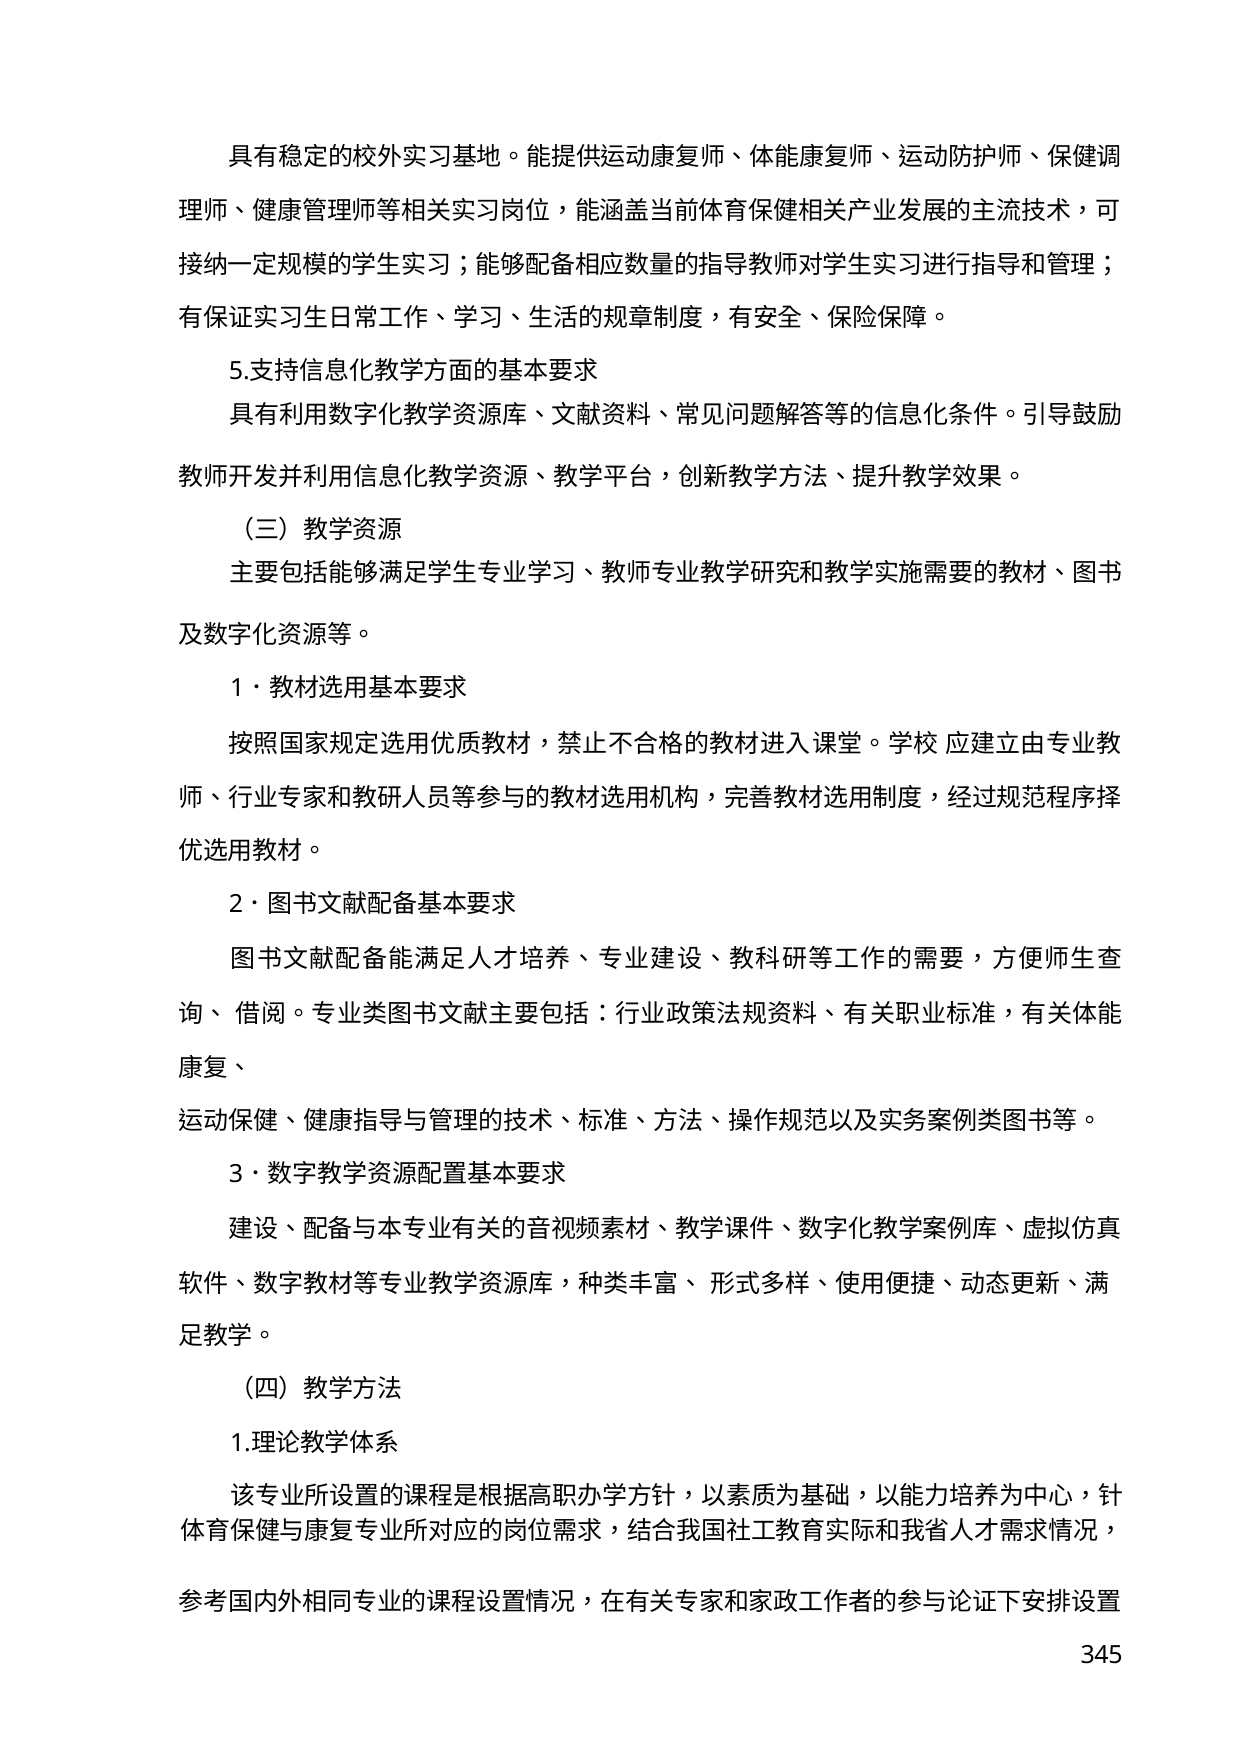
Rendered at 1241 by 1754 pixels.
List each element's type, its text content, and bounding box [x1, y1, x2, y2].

text 3．数字教学资源配置基本要求 [229, 1158, 1123, 1189]
text 教师开发并利用信息化教学资源、教学平台，创新教学方法、提升教学效果。 [178, 460, 1123, 491]
text 参考国内外相同专业的课程设置情况，在有关专家和家政工作者的参与论证下安排设置 [178, 1585, 1123, 1616]
text 建设、配备与本专业有关的音视频素材、教学课件、数字化教学案例库、虚拟仿真 软件、数字教材等专业教学资源库，种类丰富、 形式多样、使用便捷、动态更新、满 [178, 1211, 1122, 1300]
text 有保证实习生日常工作、学习、生活的规章制度，有安全、保险保障。 [178, 302, 1123, 332]
text 足教学。 [178, 1320, 1123, 1351]
text 图书文献配备能满足人才培养、专业建设、教科研等工作的需要，方便师生查询、 借阅。专业类图书文献主要包括：行业政策法规资料、有关职业标准，有关体能康复、 [178, 941, 1123, 1084]
text 具有利用数字化教学资源库、文献资料、常见问题解答等的信息化条件。引导鼓励 [178, 408, 1122, 460]
text 体育保健与康复专业所对应的岗位需求，结合我国社工教育实际和我省人才需求情况， [178, 1513, 1123, 1585]
text （四）教学方法 [229, 1373, 1123, 1404]
text 1．教材选用基本要求 [230, 672, 1123, 703]
text 按照国家规定选用优质教材，禁止不合格的教材进入课堂。学校 应建立由专业教 师、行业专家和教研人员等参与的教材选用机构，完善教材选用制度，经过规范程序择 [178, 725, 1122, 814]
text 主要包括能够满足学生专业学习、教师专业教学研究和教学实施需要的教材、图书 [178, 567, 1122, 619]
text 及数字化资源等。 [178, 619, 1123, 650]
text 具有稳定的校外实习基地。能提供运动康复师、体能康复师、运动防护师、保健调 理师、健康管理师等相关实习岗位，能涵盖当前体育保健相关产业发展的主流技术，可 接纳一定规模的学生实习；能够配备相应数量的指导教师对学生实习进行指导和管理； [178, 138, 1122, 281]
text （三）教学资源 [229, 513, 1123, 544]
text 优选用教材。 [178, 834, 1123, 865]
text 5.支持信息化教学方面的基本要求 [229, 355, 1123, 386]
text 运动保健、健康指导与管理的技术、标准、方法、操作规范以及实务案例类图书等。 [178, 1105, 1123, 1136]
text 该专业所设置的课程是根据高职办学方针，以素质为基础，以能力培养为中心，针 [178, 1480, 1123, 1511]
text 2．图书文献配备基本要求 [228, 888, 1123, 919]
text 1.理论教学体系 [230, 1427, 1123, 1458]
